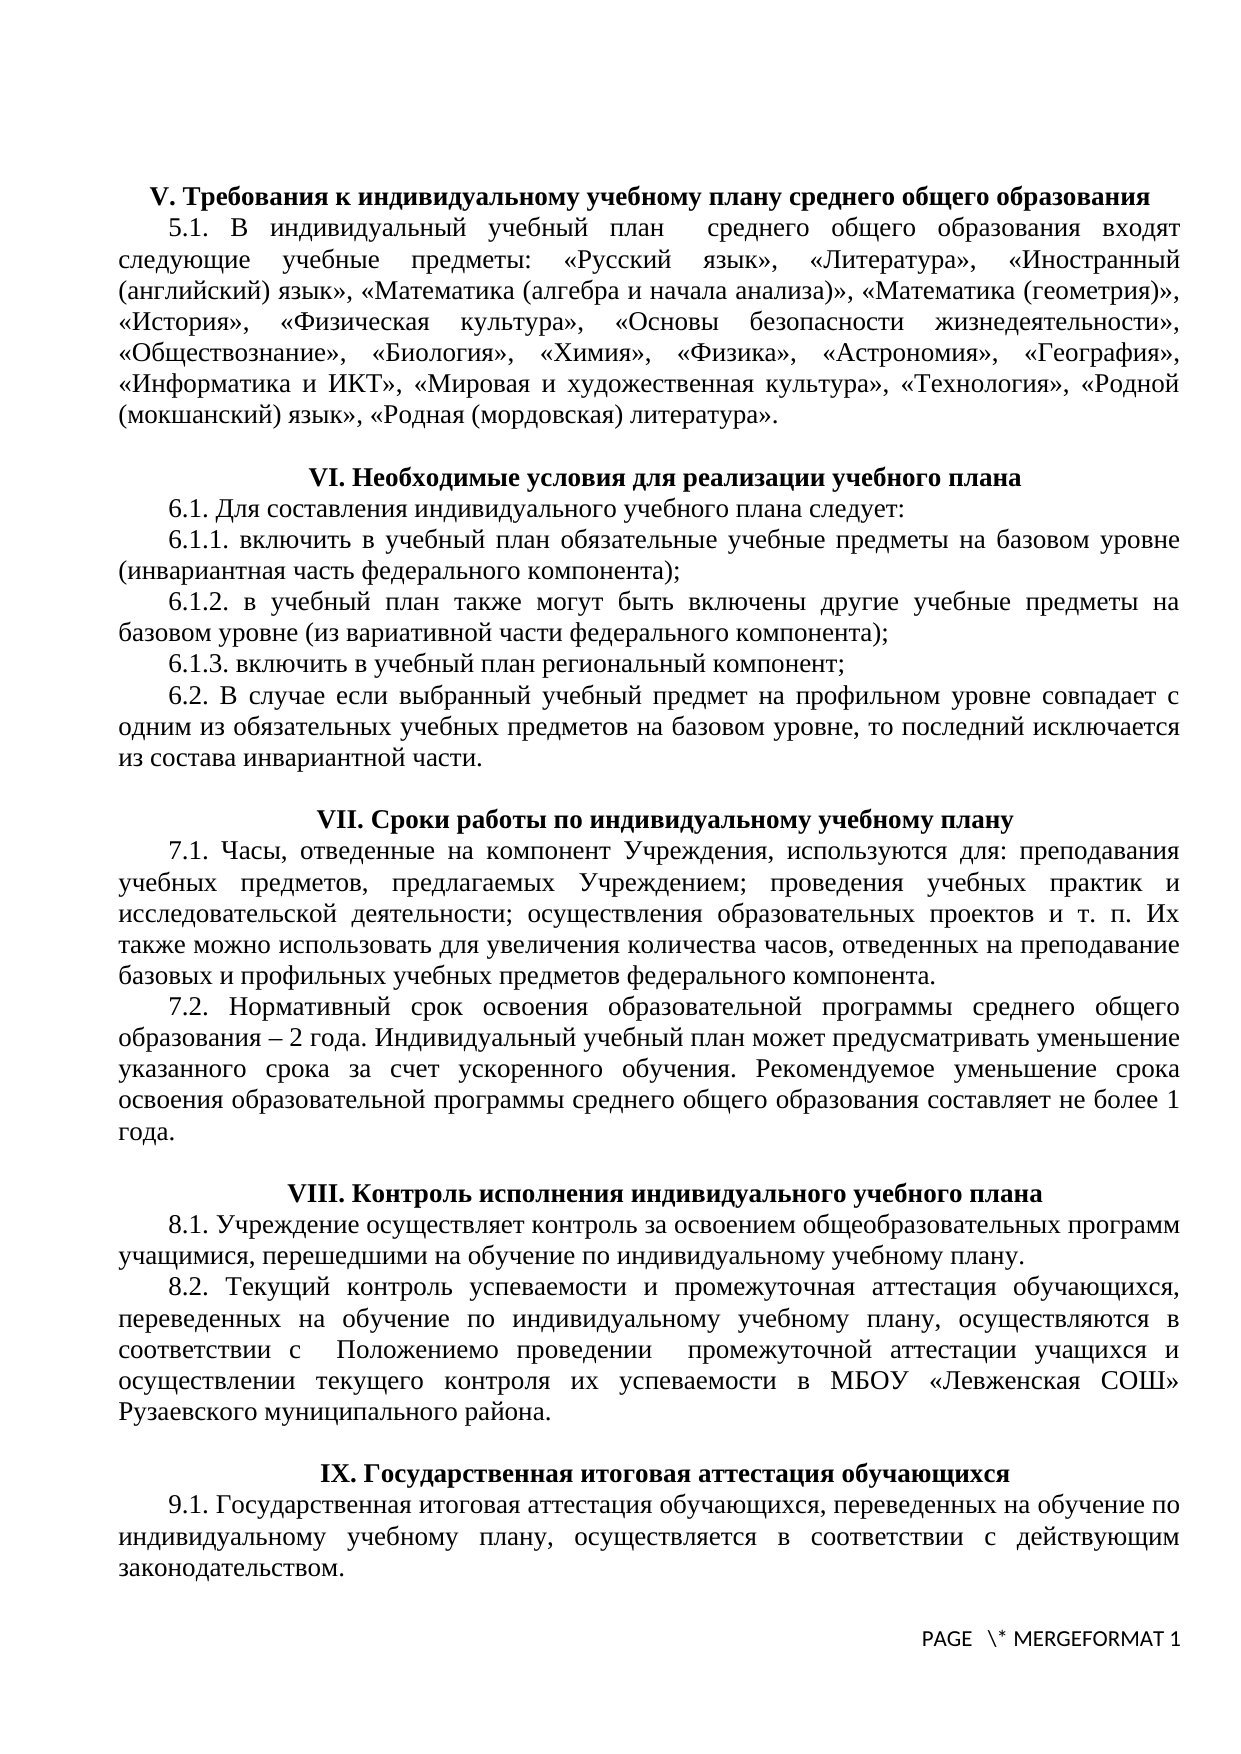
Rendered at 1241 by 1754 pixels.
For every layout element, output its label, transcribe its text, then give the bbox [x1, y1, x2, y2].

text V. Требования к индивидуальному учебному плану среднего общего образования [118, 180, 1181, 212]
text 6.1.2. в учебный план также могут быть включены другие учебные предметы на базовом уровне (из вариативной части федерального компонента); [118, 585, 1181, 648]
text VII. Сроки работы по индивидуальному учебному плану [118, 803, 1181, 834]
text VI. Необходимые условия для реализации учебного плана [118, 461, 1181, 492]
text 5.1. В индивидуальный учебный план среднего общего образования входят следующие учебные предметы: «Русский язык», «Литература», «Иностранный (английский) язык», «Математика (алгебра и начала анализа)», «Математика (геометрия)», «История», «Физическая культура», «Основы безопасности жизнедеятельности», «Обществознание», «Биология», «Химия», «Физика», «Астрономия», «География», «Информатика и ИКТ», «Мировая и художественная культура», «Технология», «Родной (мокшанский) язык», «Родная (мордовская) литература». [118, 212, 1181, 429]
text 8.2. Текущий контроль успеваемости и промежуточная аттестация обучающихся, переведенных на обучение по индивидуальному учебному плану, осуществляются в соответствии с Положениемо проведении промежуточной аттестации учащихся и осуществлении текущего контроля их успеваемости в МБОУ «Левженская СОШ» Рузаевского муниципального района. [118, 1271, 1181, 1426]
text 6.2. В случае если выбранный учебный предмет на профильном уровне совпадает с одним из обязательных учебных предметов на базовом уровне, то последний исключается из состава инвариантной части. [118, 679, 1181, 772]
text VIII. Контроль исполнения индивидуального учебного плана [118, 1177, 1181, 1208]
text 9.1. Государственная итоговая аттестация обучающихся, переведенных на обучение по индивидуальному учебному плану, осуществляется в соответствии с действующим законодательством. [118, 1488, 1181, 1582]
text 6.1.1. включить в учебный план обязательные учебные предметы на базовом уровне (инвариантная часть федерального компонента); [118, 523, 1181, 585]
text 6.1. Для составления индивидуального учебного плана следует: [118, 492, 1181, 523]
text 6.1.3. включить в учебный план региональный компонент; [118, 648, 1181, 679]
text 8.1. Учреждение осуществляет контроль за освоением общеобразовательных программ учащимися, перешедшими на обучение по индивидуальному учебному плану. [118, 1208, 1181, 1271]
text 7.1. Часы, отведенные на компонент Учреждения, используются для: преподавания учебных предметов, предлагаемых Учреждением; проведения учебных практик и исследовательской деятельности; осуществления образовательных проектов и т. п. Их также можно использовать для увеличения количества часов, отведенных на преподавание базовых и профильных учебных предметов федерального компонента. [118, 834, 1181, 990]
text 7.2. Нормативный срок освоения образовательной программы среднего общего образования – 2 года. Индивидуальный учебный план может предусматривать уменьшение указанного срока за счет ускоренного обучения. Рекомендуемое уменьшение срока освоения образовательной программы среднего общего образования составляет не более 1 года. [118, 990, 1181, 1146]
text IX. Государственная итоговая аттестация обучающихся [118, 1457, 1181, 1488]
